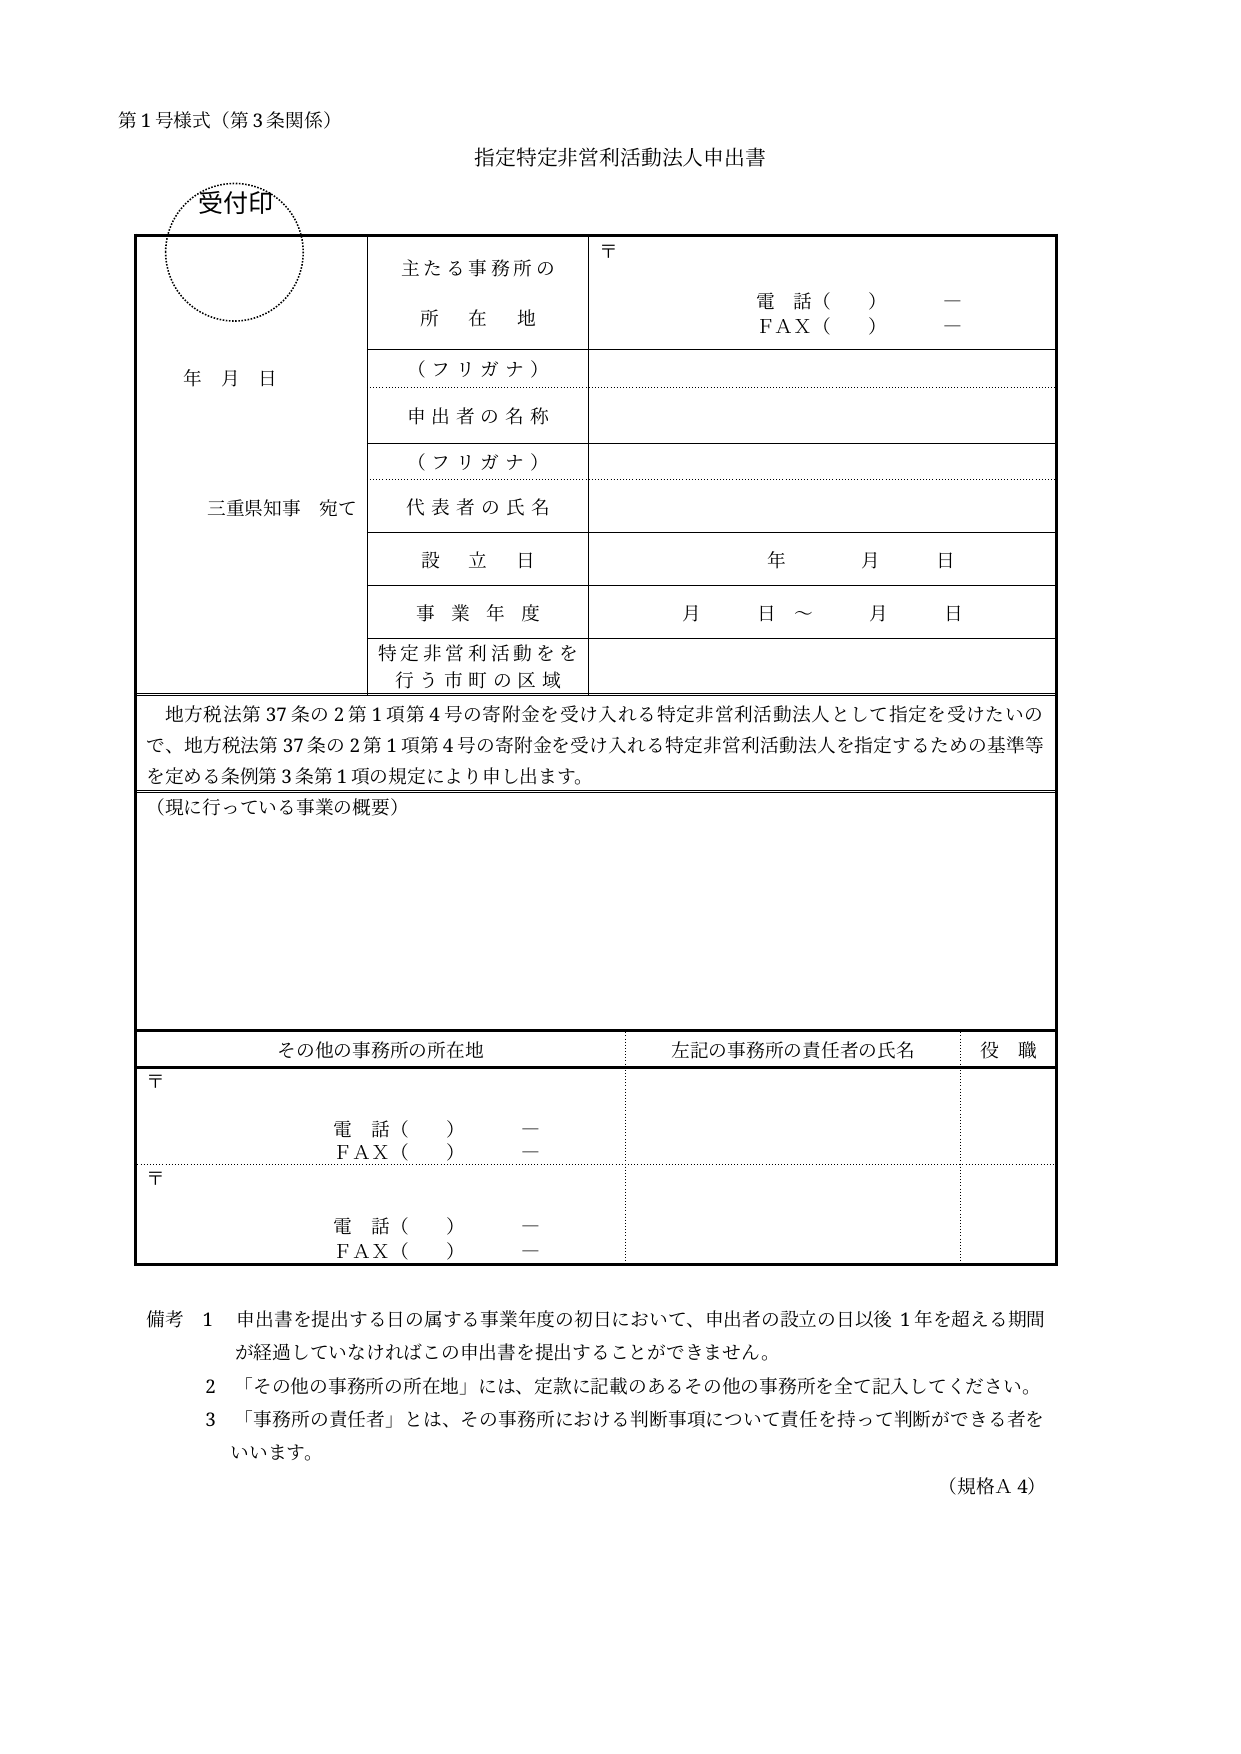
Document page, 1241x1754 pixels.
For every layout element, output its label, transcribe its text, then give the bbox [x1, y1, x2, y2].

text 第1号様式（第3条関係） [118, 100, 1122, 138]
table_cell [589, 350, 1055, 387]
table_cell （現に行っている事業の概要） [137, 793, 1055, 1029]
table_header 主たる事務所の 所在地 [368, 237, 588, 348]
table_cell 月 日 ～ 月 日 [589, 586, 1055, 638]
table_cell 事業年度 [368, 586, 588, 638]
table_cell [589, 387, 1055, 443]
table_cell [589, 479, 1055, 532]
table_cell 地方税法第37条の2第1項第4号の寄附金を受け入れる特定非営利活動法人として指定を受けたいので、地方税法第37条の2第1項第4号の寄附金を受け入れる特定非営利活動法人を指定するための基準等を定める条例第3条第1項の規定により申し出ます。 [137, 696, 1055, 790]
table_cell 備考 1 申出書を提出する日の属する事業年度の初日において、申出者の設立の日以後1年を超える期間が経過していなければこの申出書を提出することができません。 2 「その他の事務所の所在地」には、定款に記載のあるその他の事務所を全て記入してください。 3 「事務所の責任者」とは、その事務所における判断事項について責任を持って判断ができる者をいいます。 （規格Ａ4） [136, 1266, 1056, 1500]
table_cell 役 職 [961, 1032, 1055, 1066]
table_cell 特定非営利活動をを 行う市町の区域 [368, 639, 588, 693]
table_cell 左記の事務所の責任者の氏名 [625, 1032, 961, 1066]
table_header 〒 電 話（ ） ― ＦＡＸ（ ） ― [589, 237, 1055, 348]
table_cell [961, 1164, 1055, 1263]
table_cell その他の事務所の所在地 [137, 1032, 625, 1066]
table_cell 〒 電 話（ ） ― ＦＡＸ（ ） ― [137, 1164, 625, 1263]
table_cell 代表者の氏名 [368, 479, 588, 532]
table_header 年 月 日 三重県知事 宛て [137, 237, 367, 693]
table_cell [589, 444, 1055, 479]
table_cell （フリガナ） [368, 350, 588, 387]
table_cell 設立日 [368, 533, 588, 585]
table_cell [961, 1069, 1055, 1164]
table_cell [589, 639, 1055, 693]
table_cell [625, 1164, 961, 1263]
table_cell 年 月 日 [589, 533, 1055, 585]
text 指定特定非営利活動法人申出書 [118, 138, 1122, 175]
table_cell 申出者の名称 [368, 387, 588, 443]
table_cell （フリガナ） [368, 444, 588, 479]
table_cell [625, 1069, 961, 1164]
table_cell 〒 電 話（ ） ― ＦＡＸ（ ） ― [137, 1069, 625, 1164]
